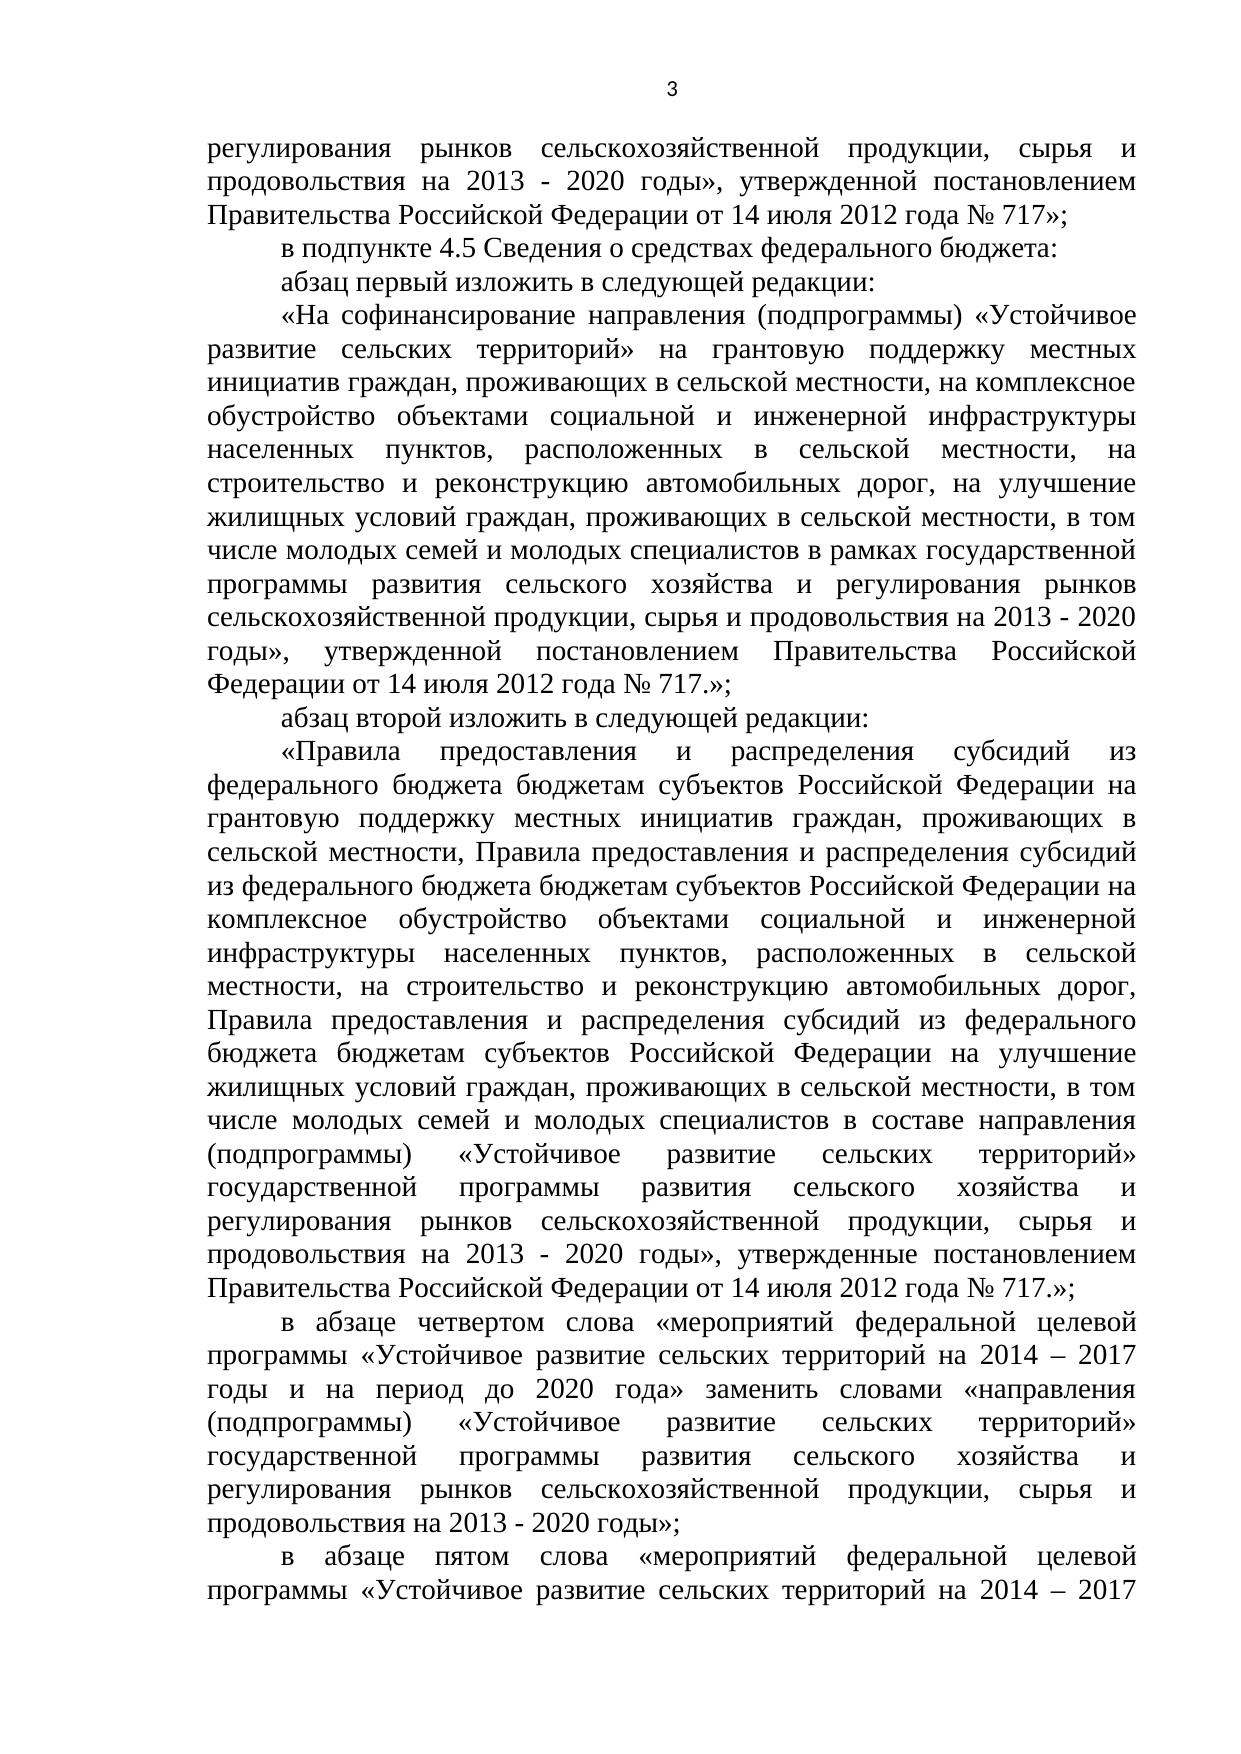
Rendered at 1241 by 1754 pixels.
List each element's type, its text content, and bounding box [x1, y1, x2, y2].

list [207, 1538, 1137, 1606]
list в абзаце четвертом слова «мероприятий федеральной целевой программы «Устойчивое развитие сельских территорий на 2014 – 2017 годы и на период до 2020 года» заменить словами «направления (подпрограммы) «Устойчивое развитие сельских территорий» государственной программы развития сельского хозяйства и регулирования рынков сельскохозяйственной продукции, сырья и продовольствия на 2013 - 2020 годы»; [207, 1304, 1137, 1538]
list в подпункте 4.5 Сведения о средствах федерального бюджета: [207, 230, 1137, 264]
list абзац второй изложить в следующей редакции: [207, 700, 1137, 733]
text «Правила предоставления и распределения субсидий из федерального бюджета бюджетам субъектов Российской Федерации на грантовую поддержку местных инициатив граждан, проживающих в сельской местности, Правила предоставления и распределения субсидий из федерального бюджета бюджетам субъектов Российской Федерации на комплексное обустройство объектами социальной и инженерной инфраструктуры населенных пунктов, расположенных в сельской местности, на строительство и реконструкцию автомобильных дорог, Правила предоставления и распределения субсидий из федерального бюджета бюджетам субъектов Российской Федерации на улучшение жилищных условий граждан, проживающих в сельской местности, в том числе молодых семей и молодых специалистов в составе направления (подпрограммы) «Устойчивое развитие сельских территорий» государственной программы развития сельского хозяйства и регулирования рынков сельскохозяйственной продукции, сырья и продовольствия на 2013 - 2020 годы», утвержденные постановлением Правительства Российской Федерации от 14 июля 2012 года № 717.»; [207, 733, 1137, 1304]
list абзац первый изложить в следующей редакции: [207, 264, 1137, 297]
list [207, 130, 1137, 230]
list «На софинансирование направления (подпрограммы) «Устойчивое развитие сельских территорий» на грантовую поддержку местных инициатив граждан, проживающих в сельской местности, на комплексное обустройство объектами социальной и инженерной инфраструктуры населенных пунктов, расположенных в сельской местности, на строительство и реконструкцию автомобильных дорог, на улучшение жилищных условий граждан, проживающих в сельской местности, в том числе молодых семей и молодых специалистов в рамках государственной программы развития сельского хозяйства и регулирования рынков сельскохозяйственной продукции, сырья и продовольствия на 2013 - 2020 годы», утвержденной постановлением Правительства Российской Федерации от 14 июля 2012 года № 717.»; [207, 297, 1137, 700]
